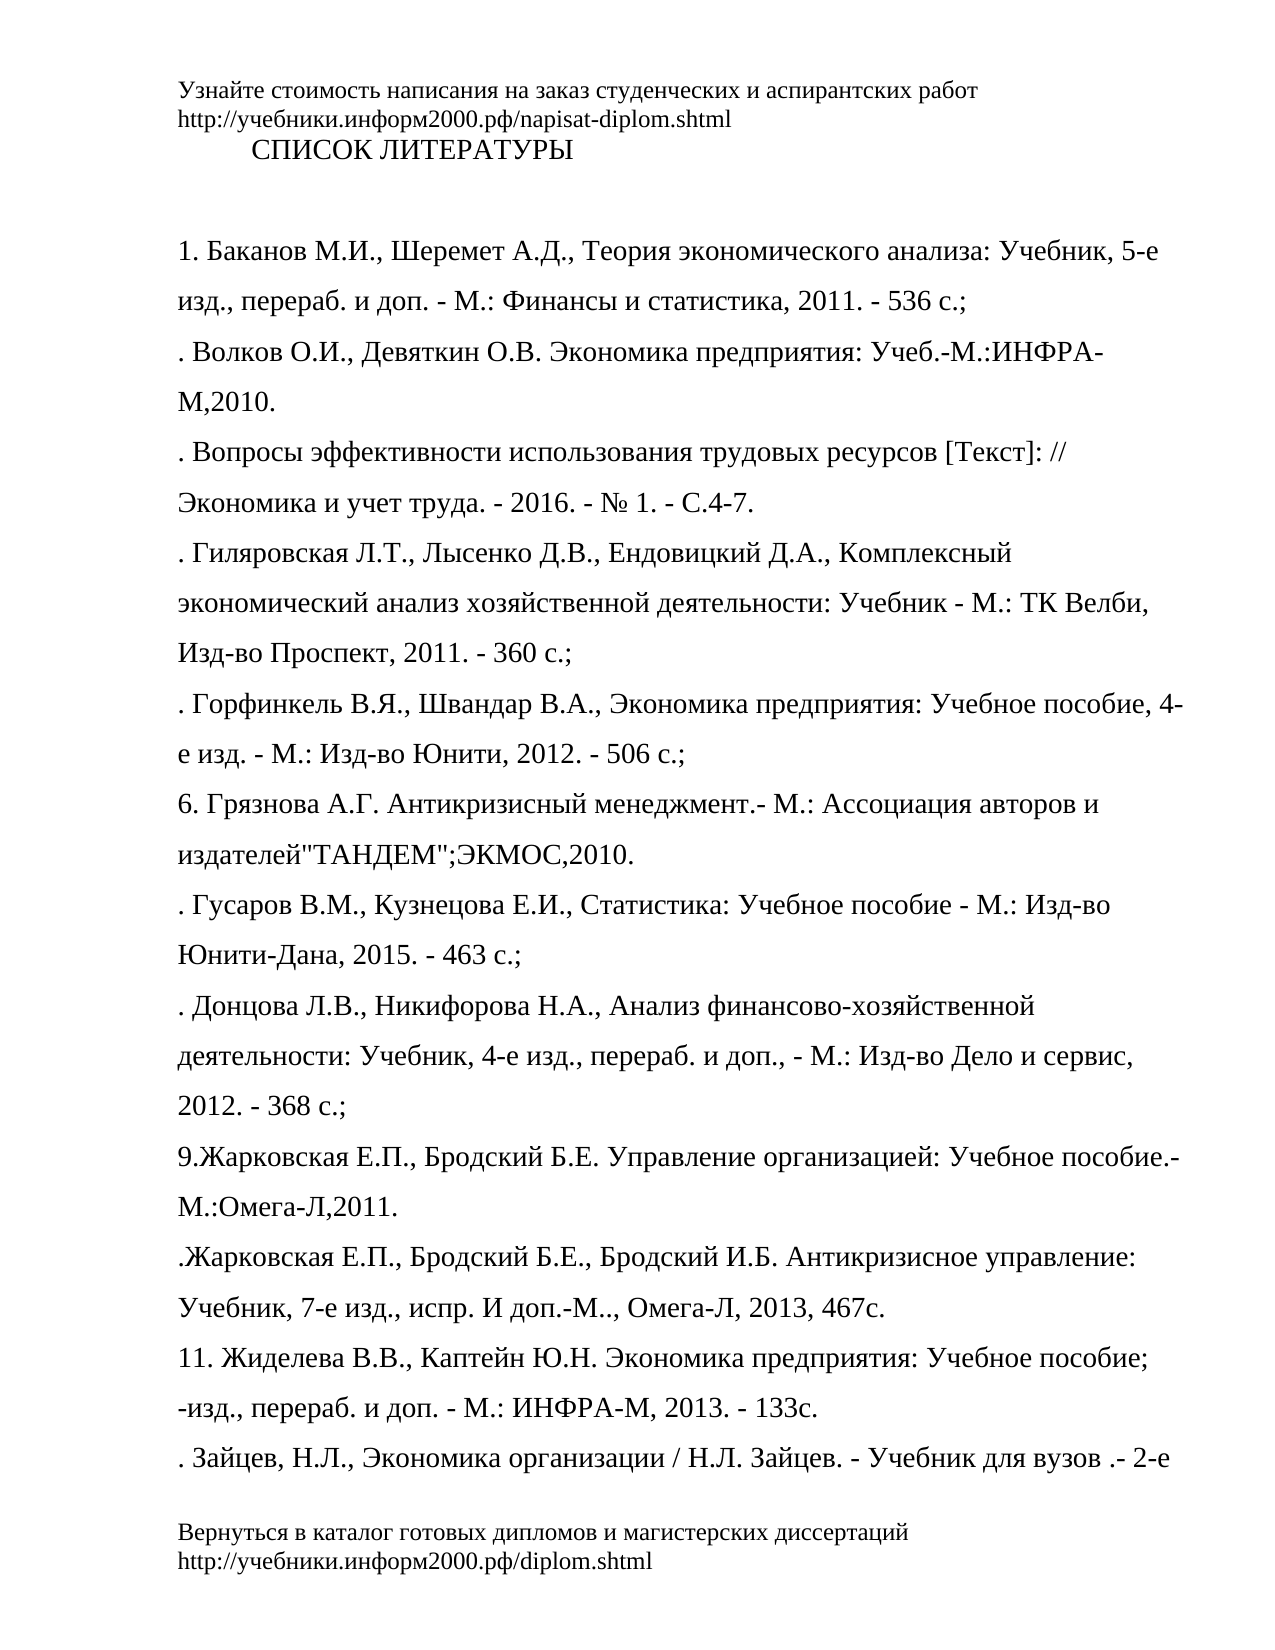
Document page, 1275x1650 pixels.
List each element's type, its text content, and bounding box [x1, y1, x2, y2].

text . Волков О.И., Девяткин О.В. Экономика предприятия: Учеб.-М.:ИНФРА-М,2010. [177, 334, 1186, 418]
text . Гусаров В.М., Кузнецова Е.И., Статистика: Учебное пособие - М.: Изд-во Юнити-Дана, 2015. - 463 с.; [177, 887, 1186, 971]
text .Жарковская Е.П., Бродский Б.Е., Бродский И.Б. Антикризисное управление: Учебник, 7-е изд., испр. И доп.-М.., Омега-Л, 2013, 467с. [177, 1239, 1186, 1323]
text -изд., перераб. и доп. - М.: ИНФРА-М, 2013. - 133с. [177, 1390, 1186, 1424]
text . Вопросы эффективности использования трудовых ресурсов [Текст]: // Экономика и учет труда. - 2016. - № 1. - С.4-7. [177, 434, 1186, 518]
text 11. Жиделева В.В., Каптейн Ю.Н. Экономика предприятия: Учебное пособие; [177, 1340, 1186, 1373]
text СПИСОК ЛИТЕРАТУРЫ [177, 132, 1186, 166]
text . Гиляровская Л.Т., Лысенко Д.В., Ендовицкий Д.А., Комплексный экономический анализ хозяйственной деятельности: Учебник - М.: ТК Велби, Изд-во Проспект, 2011. - 360 с.; [177, 535, 1186, 669]
text . Горфинкель В.Я., Швандар В.А., Экономика предприятия: Учебное пособие, 4-е изд. - М.: Изд-во Юнити, 2012. - 506 с.; [177, 686, 1186, 770]
text 6. Грязнова А.Г. Антикризисный менеджмент.- М.: Ассоциация авторов и издателей"ТАНДЕМ";ЭКМОС,2010. [177, 787, 1186, 870]
text 9.Жарковская Е.П., Бродский Б.Е. Управление организацией: Учебное пособие.-М.:Омега-Л,2011. [177, 1139, 1186, 1223]
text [177, 1441, 1186, 1474]
text . Донцова Л.В., Никифорова Н.А., Анализ финансово-хозяйственной деятельности: Учебник, 4-е изд., перераб. и доп., - М.: Изд-во Дело и сервис, 2012. - 368 с.; [177, 988, 1186, 1122]
text 1. Баканов М.И., Шеремет А.Д., Теория экономического анализа: Учебник, 5-е изд., перераб. и доп. - М.: Финансы и статистика, 2011. - 536 с.; [177, 233, 1186, 317]
